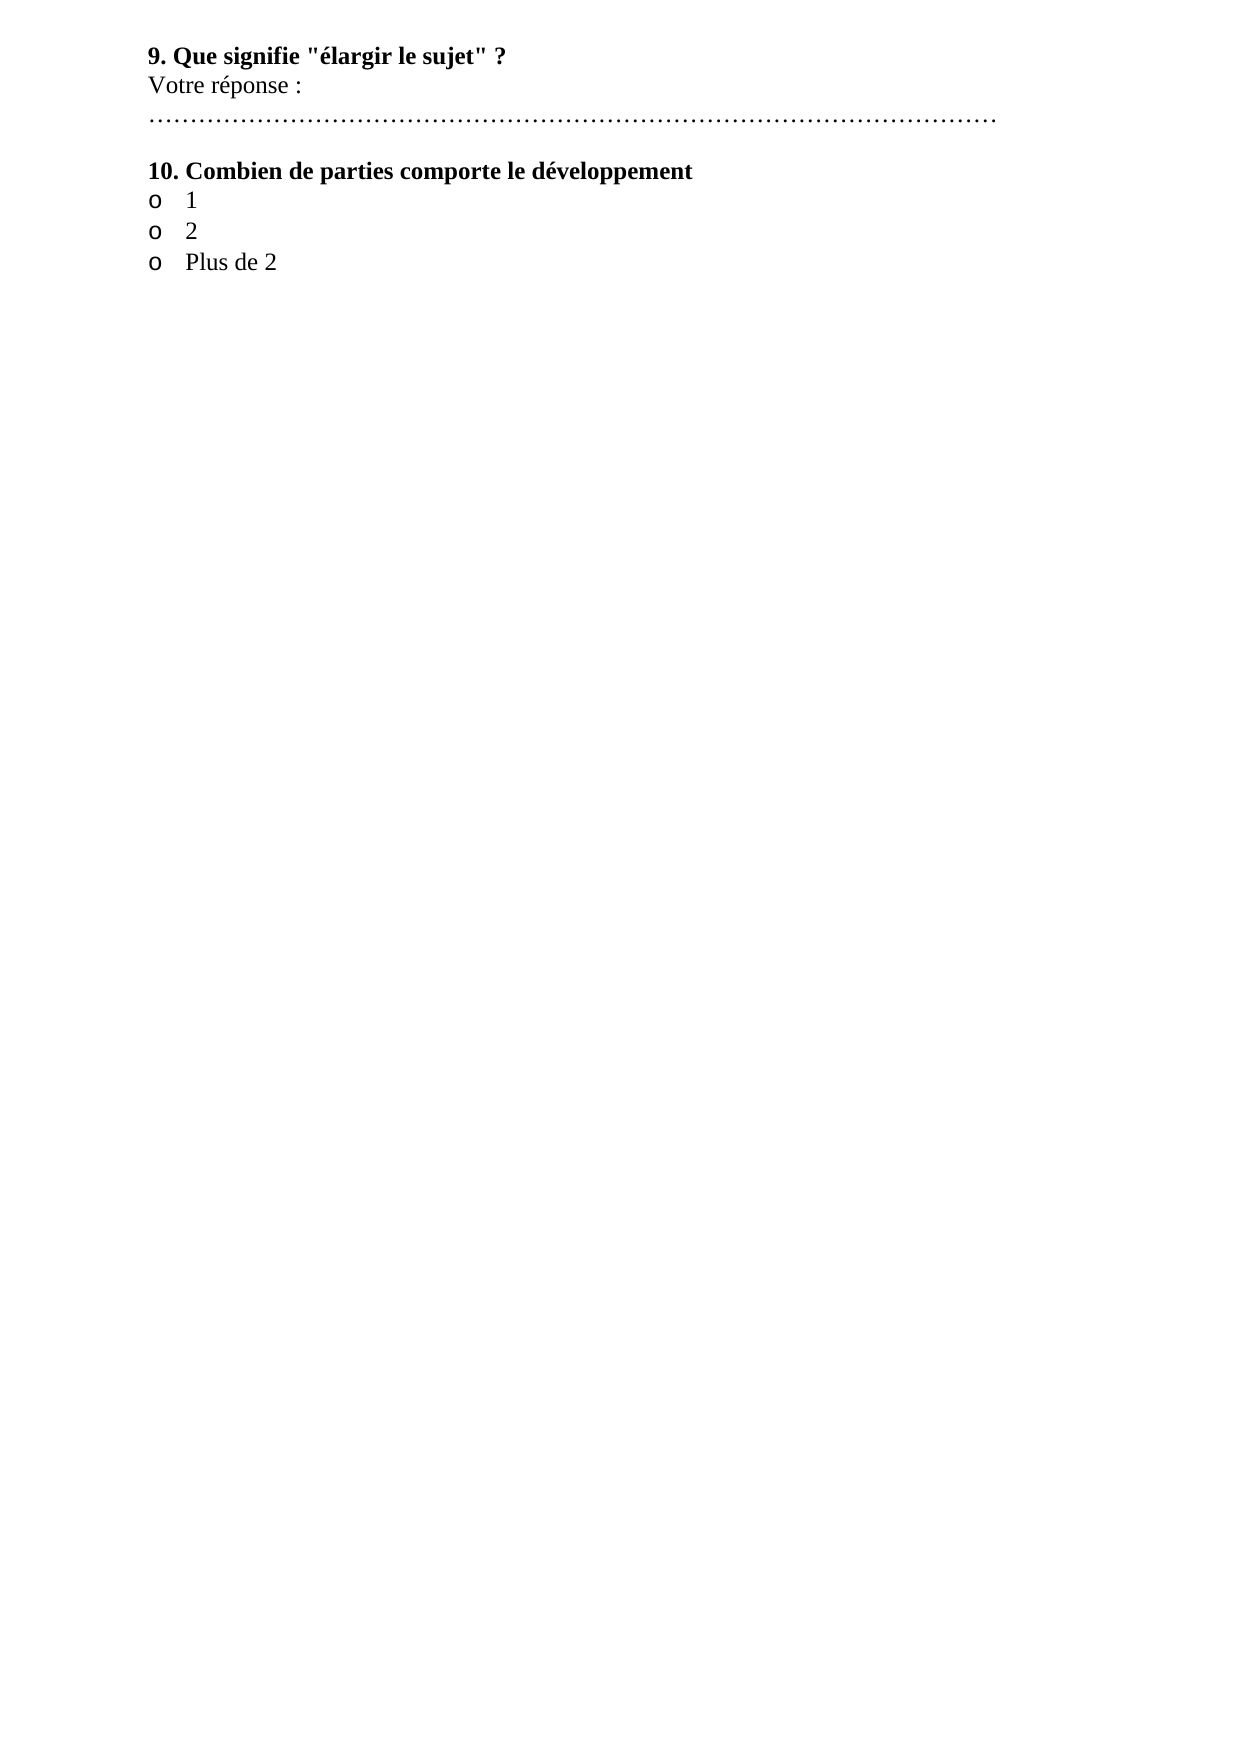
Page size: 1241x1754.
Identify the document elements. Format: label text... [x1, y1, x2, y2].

text Votre réponse :………………………………………………………………………………………… [148, 70, 1092, 128]
text 9. Que signifie "élargir le sujet" ? [148, 41, 1092, 70]
list 1 [148, 185, 1092, 216]
list Plus de 2 [148, 247, 1092, 278]
text 10. Combien de parties comporte le développement [148, 156, 1092, 185]
list 2 [148, 216, 1092, 247]
